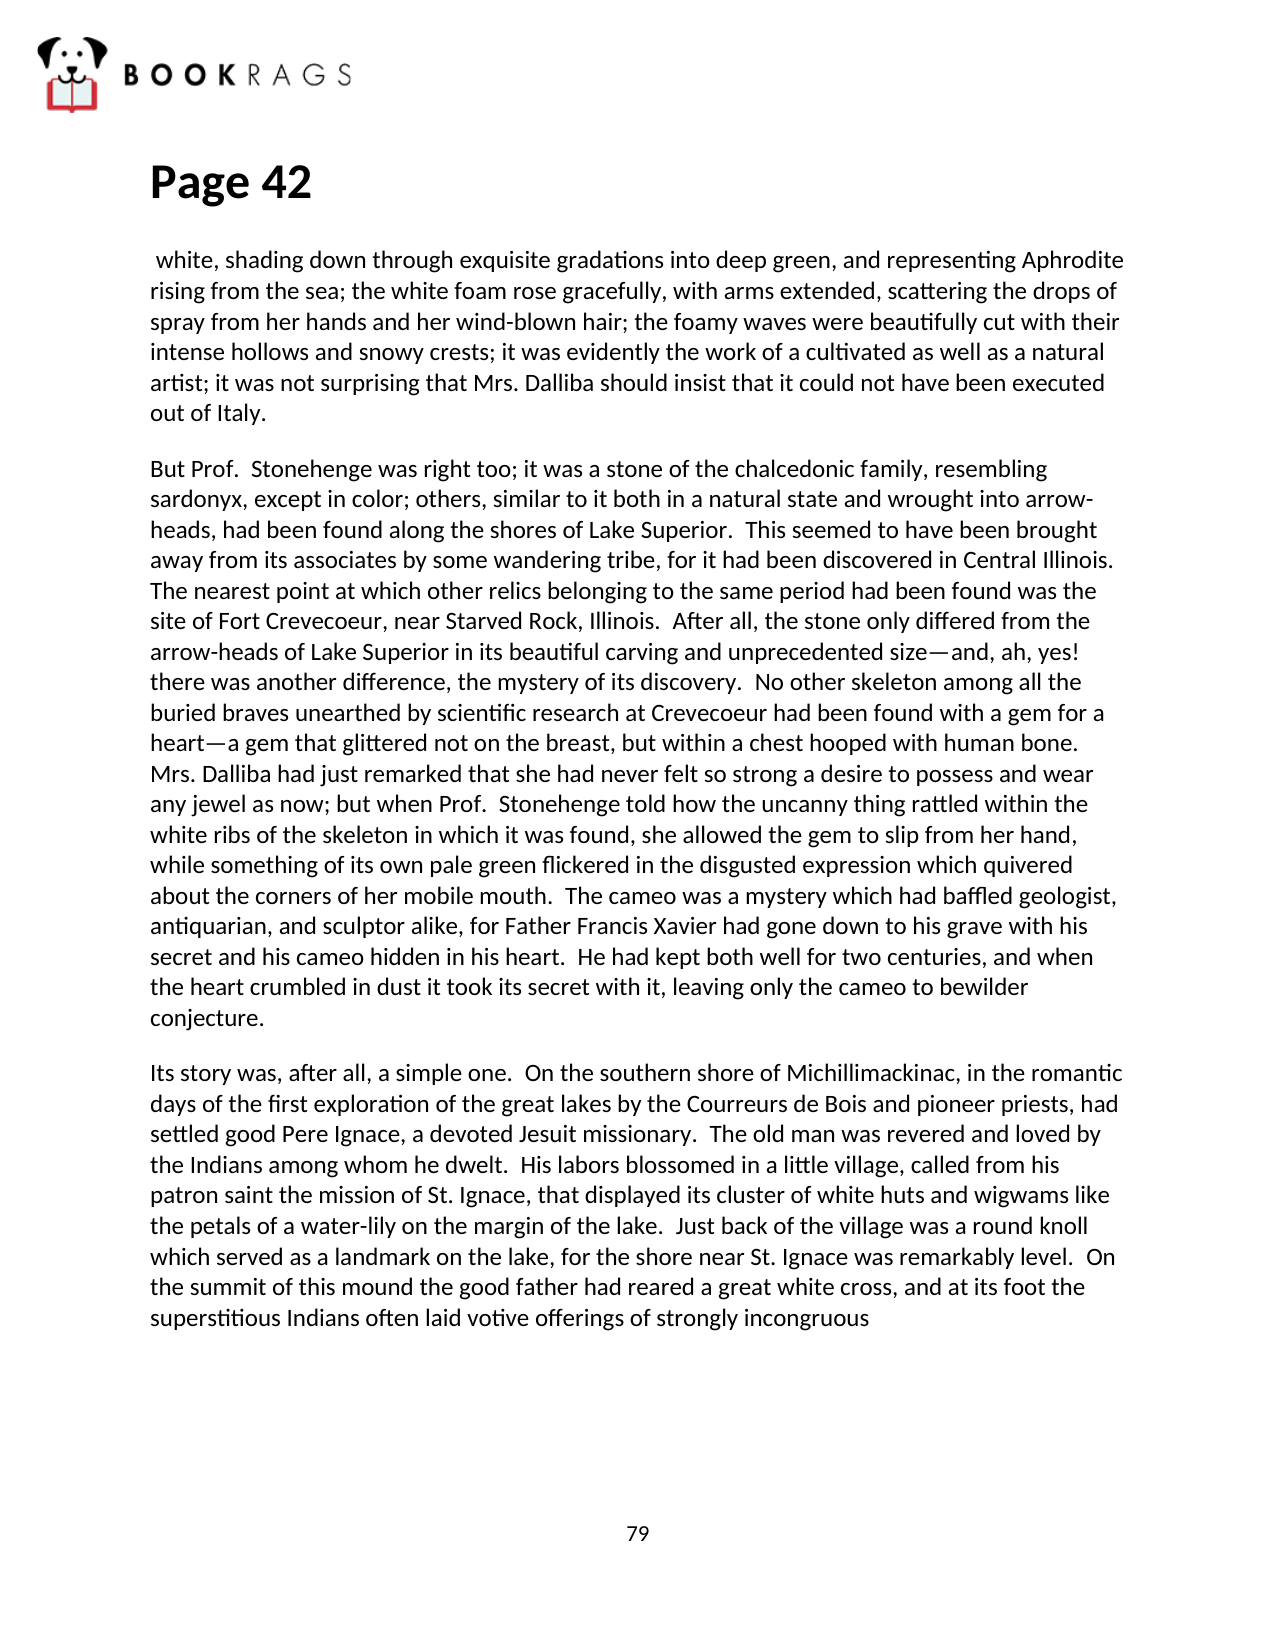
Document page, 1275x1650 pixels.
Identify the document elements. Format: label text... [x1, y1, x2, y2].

picture [37, 37, 351, 113]
text white, shading down through exquisite gradations into deep green, and representing Aphrodite rising from the sea; the white foam rose gracefully, with arms extended, scattering the drops of spray from her hands and her wind-blown hair; the foamy waves were beautifully cut with their intense hollows and snowy crests; it was evidently the work of a cultivated as well as a natural artist; it was not surprising that Mrs. Dalliba should insist that it could not have been executed out of Italy. [150, 244, 1125, 428]
text But Prof. Stonehenge was right too; it was a stone of the chalcedonic family, resembling sardonyx, except in color; others, similar to it both in a natural state and wrought into arrow-heads, had been found along the shores of Lake Superior. This seemed to have been brought away from its associates by some wandering tribe, for it had been discovered in Central Illinois. The nearest point at which other relics belonging to the same period had been found was the site of Fort Crevecoeur, near Starved Rock, Illinois. After all, the stone only differed from the arrow-heads of Lake Superior in its beautiful carving and unprecedented size—­and, ah, yes! there was another difference, the mystery of its discovery. No other skeleton among all the buried braves unearthed by scientific research at Crevecoeur had been found with a gem for a heart—­a gem that glittered not on the breast, but within a chest hooped with human bone. Mrs. Dalliba had just remarked that she had never felt so strong a desire to possess and wear any jewel as now; but when Prof. Stonehenge told how the uncanny thing rattled within the white ribs of the skeleton in which it was found, she allowed the gem to slip from her hand, while something of its own pale green flickered in the disgusted expression which quivered about the corners of her mobile mouth. The cameo was a mystery which had baffled geologist, antiquarian, and sculptor alike, for Father Francis Xavier had gone down to his grave with his secret and his cameo hidden in his heart. He had kept both well for two centuries, and when the heart crumbled in dust it took its secret with it, leaving only the cameo to bewilder conjecture. [150, 453, 1125, 1033]
text Page 42 [150, 150, 1125, 211]
text Its story was, after all, a simple one. On the southern shore of Michillimackinac, in the romantic days of the first exploration of the great lakes by the Courreurs de Bois and pioneer priests, had settled good Pere Ignace, a devoted Jesuit missionary. The old man was revered and loved by the Indians among whom he dwelt. His labors blossomed in a little village, called from his patron saint the mission of St. Ignace, that displayed its cluster of white huts and wigwams like the petals of a water-lily on the margin of the lake. Just back of the village was a round knoll which served as a landmark on the lake, for the shore near St. Ignace was remarkably level. On the summit of this mound the good father had reared a great white cross, and at its foot the superstitious Indians often laid votive offerings of strongly incongruous [150, 1058, 1125, 1332]
